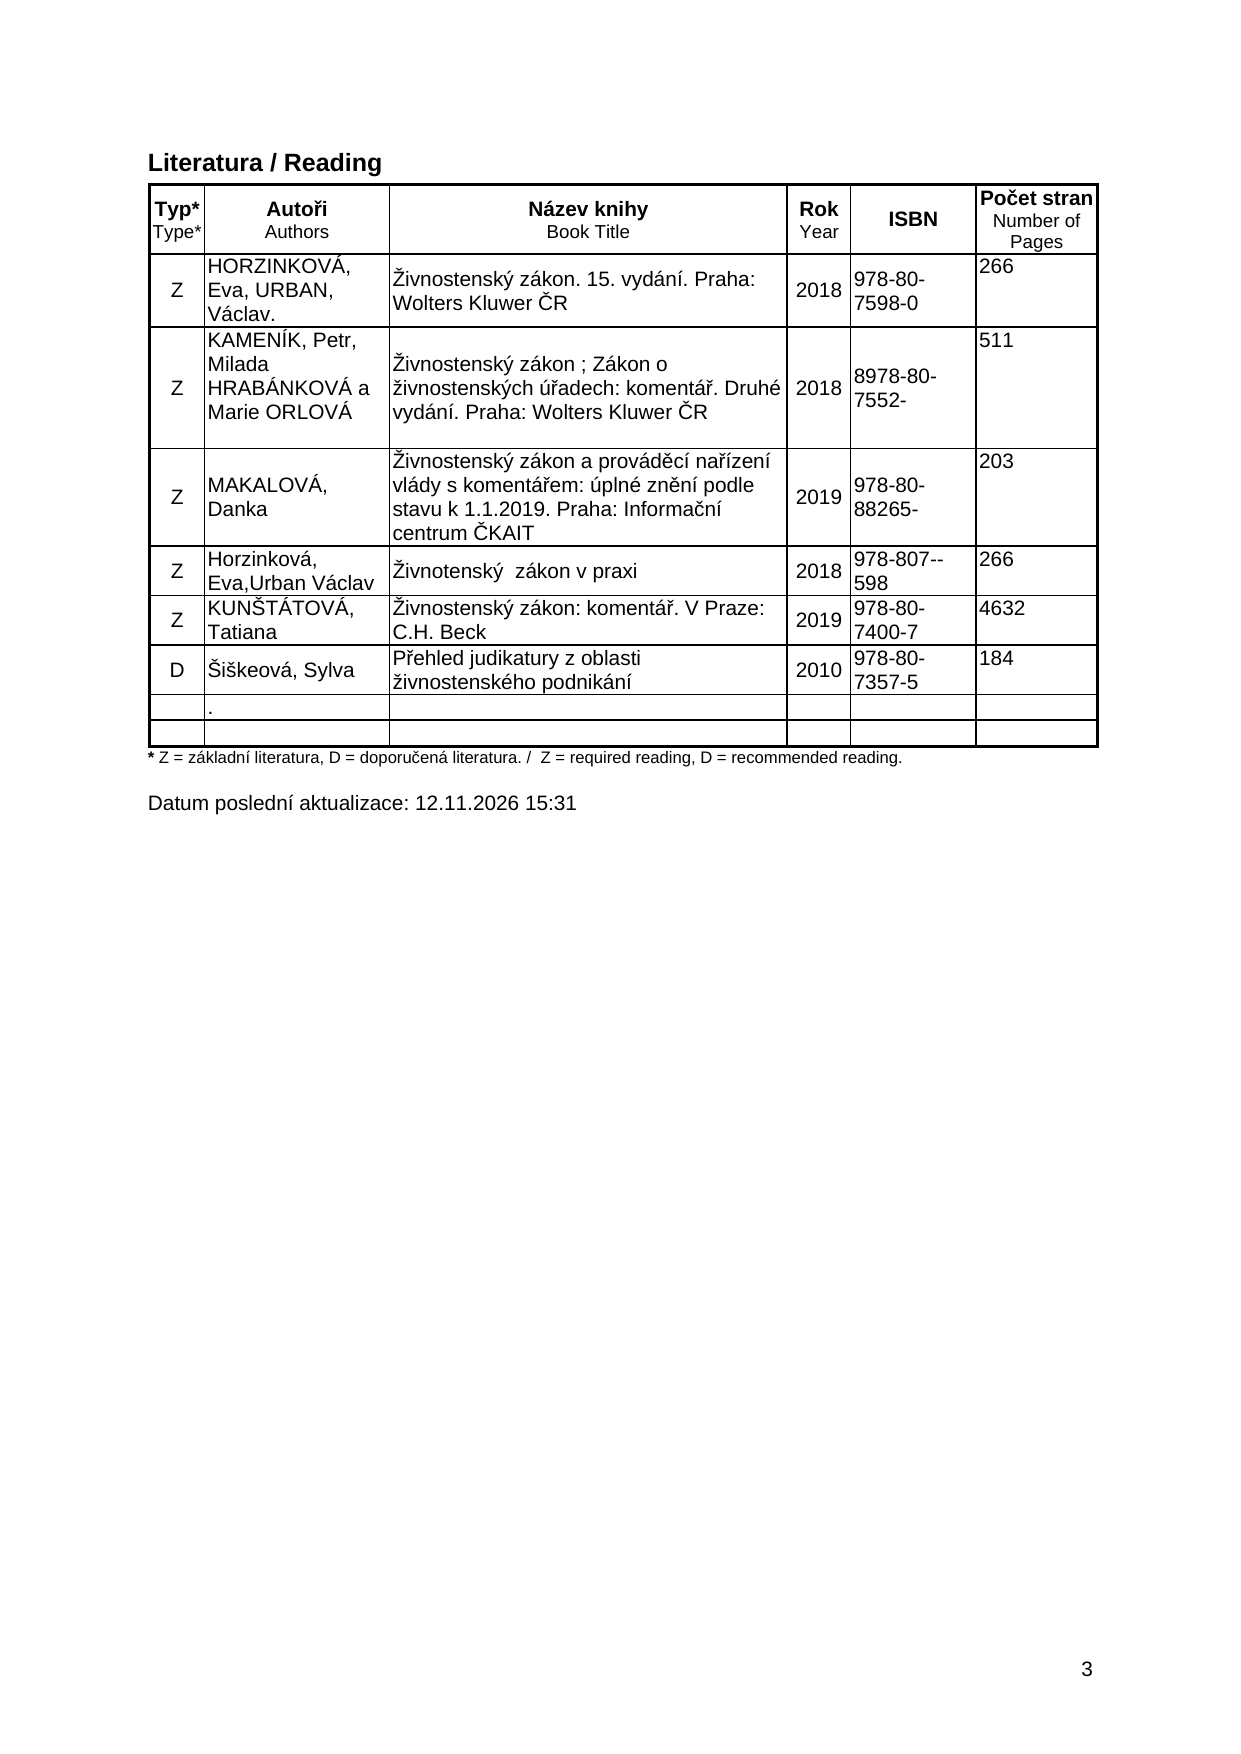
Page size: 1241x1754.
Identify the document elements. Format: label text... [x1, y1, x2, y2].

table_header ISBN [851, 186, 975, 253]
table_header Rok Year [788, 186, 850, 253]
table_cell [851, 721, 975, 744]
table_cell Šiškeová, Sylva [205, 646, 389, 693]
table_cell 978-80-7598-0 [851, 255, 975, 326]
table_cell Živnostenský zákon a prováděcí nařízení vlády s komentářem: úplné znění podle stavu k 1.1.2019. Praha: Informační centrum ČKAIT [390, 449, 786, 545]
table_cell [390, 721, 786, 744]
table_header Autoři Authors [205, 186, 389, 253]
table_cell KUNŠTÁTOVÁ, Tatiana [205, 596, 389, 644]
table_cell 184 [977, 646, 1096, 693]
table_cell 2010 [788, 646, 850, 693]
table_header Počet stran Number of Pages [977, 186, 1096, 253]
table_cell [788, 721, 850, 744]
text * Z = základní literatura, D = doporučená literatura. / Z = required reading, D = recommended reading. [148, 748, 1093, 767]
table_cell [390, 695, 786, 719]
table_cell 978-80-7400-7 [851, 596, 975, 644]
table_cell Z [151, 547, 204, 594]
table_cell Z [151, 255, 204, 326]
table_cell [788, 695, 850, 719]
table_cell KAMENÍK, Petr, Milada HRABÁNKOVÁ a Marie ORLOVÁ [205, 328, 389, 448]
table_cell [151, 695, 204, 719]
table_header Název knihy Book Title [390, 186, 786, 253]
table_cell 2019 [788, 449, 850, 545]
table_header Typ* Type* [151, 186, 204, 253]
table_cell Živnostenský zákon. 15. vydání. Praha: Wolters Kluwer ČR [390, 255, 786, 326]
text Datum poslední aktualizace: 9.2.2021 18:44 [148, 791, 1093, 815]
table_cell 203 [977, 449, 1096, 545]
table_cell . [205, 695, 389, 719]
table_cell Přehled judikatury z oblasti živnostenského podnikání [390, 646, 786, 693]
table_cell [977, 721, 1096, 744]
table_cell 8978-80-7552- [851, 328, 975, 448]
table_cell [851, 695, 975, 719]
table_cell 978-80-7357-5 [851, 646, 975, 693]
table_cell 978-807--598 [851, 547, 975, 594]
table_cell Horzinková, Eva,Urban Václav [205, 547, 389, 594]
table_cell Živnotenský zákon v praxi [390, 547, 786, 594]
table_cell HORZINKOVÁ, Eva, URBAN, Václav. [205, 255, 389, 326]
table_cell 266 [977, 547, 1096, 594]
table_cell 2019 [788, 596, 850, 644]
table_cell Z [151, 449, 204, 545]
table_cell [977, 695, 1096, 719]
table_cell 978-80-88265- [851, 449, 975, 545]
table_cell Z [151, 328, 204, 448]
table_cell 2018 [788, 255, 850, 326]
table_cell Z [151, 596, 204, 644]
table_cell Živnostenský zákon: komentář. V Praze: C.H. Beck [390, 596, 786, 644]
table_cell [205, 721, 389, 744]
table_cell 4632 [977, 596, 1096, 644]
table_cell Živnostenský zákon ; Zákon o živnostenských úřadech: komentář. Druhé vydání. Praha: Wolters Kluwer ČR [390, 328, 786, 448]
table_cell 511 [977, 328, 1096, 448]
table_cell 266 [977, 255, 1096, 326]
table_cell 2018 [788, 328, 850, 448]
table_cell D [151, 646, 204, 693]
text Literatura / Reading [148, 148, 1093, 176]
table_cell [151, 721, 204, 744]
table_cell 2018 [788, 547, 850, 594]
table_cell MAKALOVÁ, Danka [205, 449, 389, 545]
